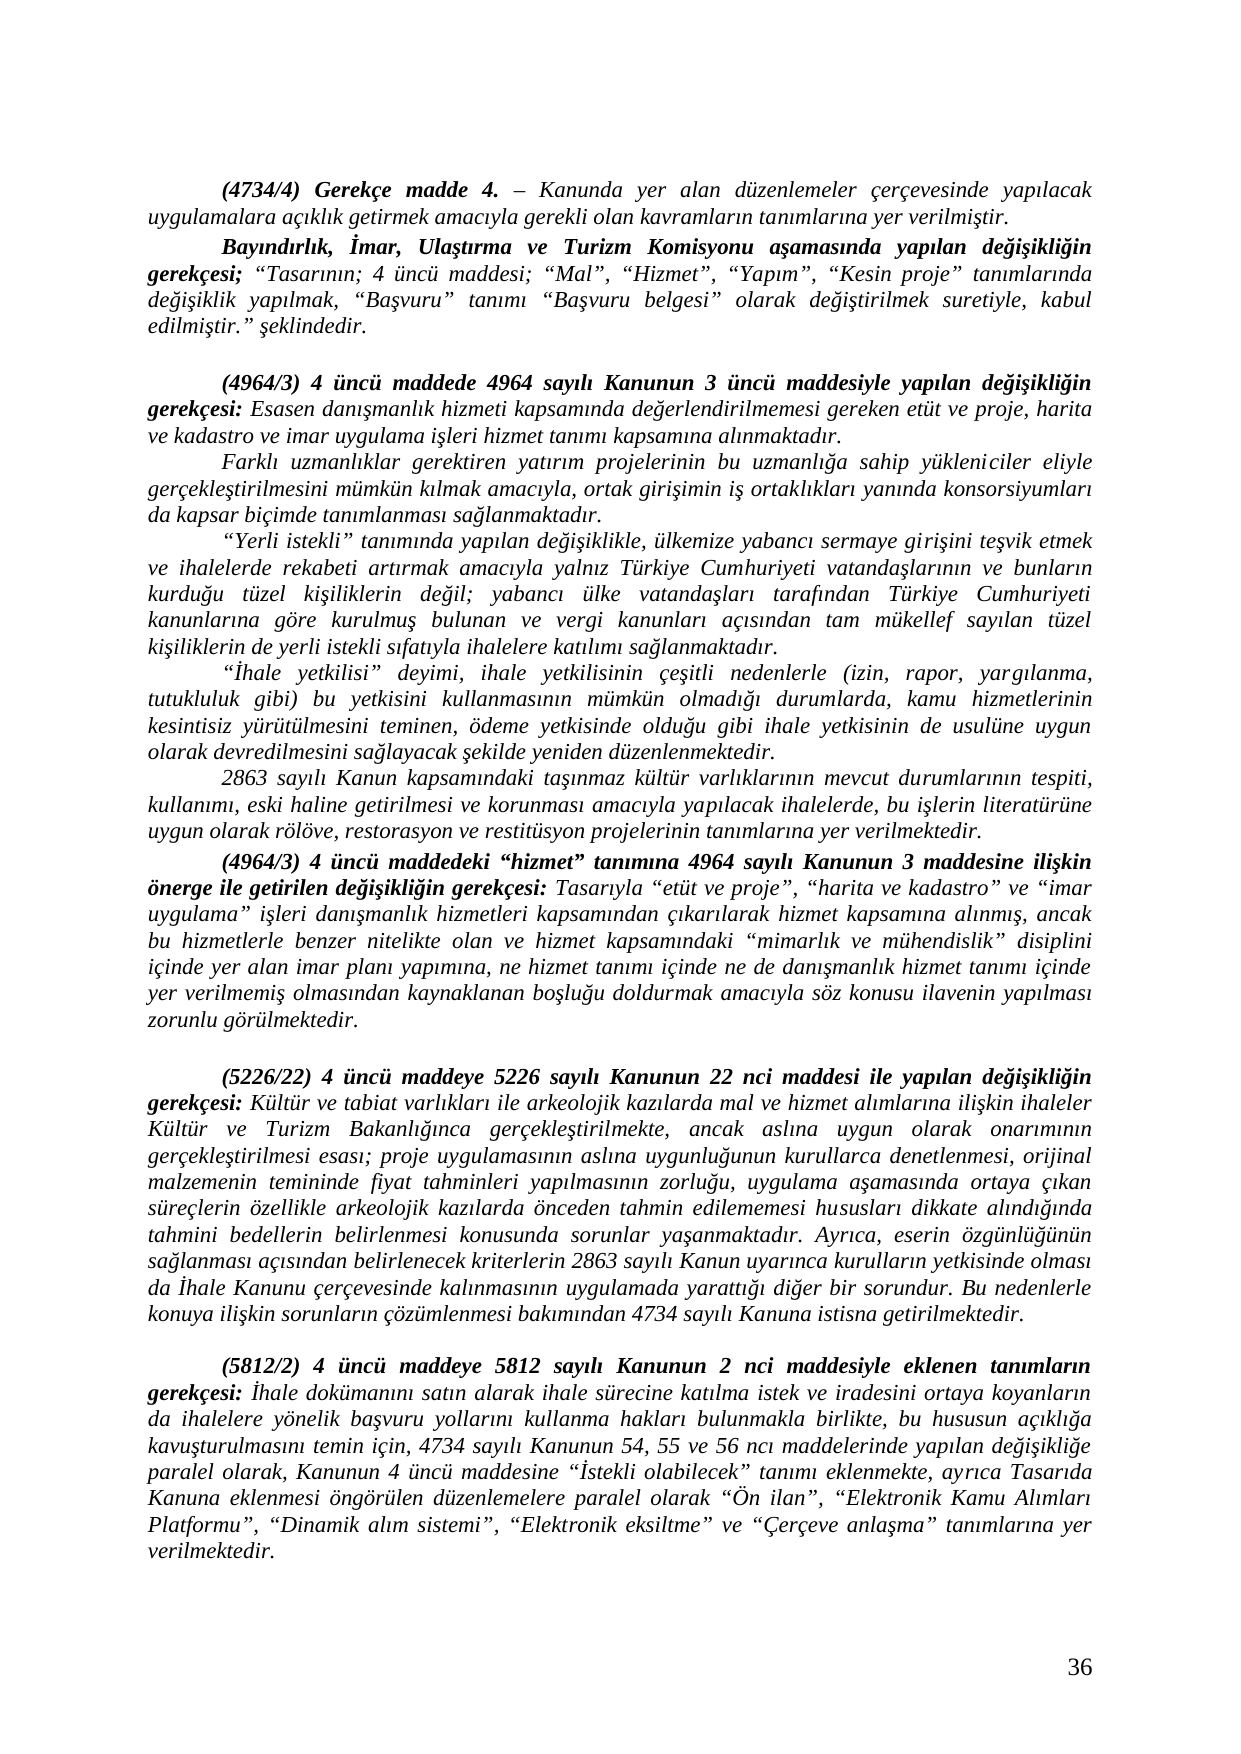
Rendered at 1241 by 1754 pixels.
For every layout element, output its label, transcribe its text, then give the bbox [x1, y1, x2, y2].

text “İhale yetkilisi” deyimi, ihale yetkilisinin çeşitli nedenlerle (izin, rapor, yargılanma, tutukluluk gibi) bu yetkisini kullanmasının mümkün olmadığı durumlarda, kamu hizmetlerinin kesintisiz yürütülmesini teminen, ödeme yetkisinde olduğu gibi ihale yetkisinin de usulüne uygun olarak devredilmesini sağlayacak şekilde yeniden düzenlenmektedir. [148, 659, 1093, 764]
text Farklı uzmanlıklar gerektiren yatırım projelerinin bu uzmanlığa sahip yükleniciler eliyle gerçekleştirilmesini mümkün kılmak amacıyla, ortak girişimin iş ortaklıkları yanında konsorsiyumları da kapsar biçimde tanımlanması sağlanmaktadır. [148, 448, 1093, 527]
text “Yerli istekli” tanımında yapılan değişiklikle, ülkemize yabancı sermaye girişini teşvik etmek ve ihalelerde rekabeti artırmak amacıyla yalnız Türkiye Cumhuriyeti vatandaşlarının ve bunların kurduğu tüzel kişiliklerin değil; yabancı ülke vatandaşları tarafından Türkiye Cumhuriyeti kanunlarına göre kurulmuş bulunan ve vergi kanunları açısından tam mükellef sayılan tüzel kişiliklerin de yerli istekli sıfatıyla ihalelere katılımı sağlanmaktadır. [148, 527, 1093, 659]
text (4734/4) Gerekçe madde 4. – Kanunda yer alan düzenlemeler çerçevesinde yapılacak uygulamalara açıklık getirmek amacıyla gerekli olan kavramların tanımlarına yer verilmiştir. [148, 176, 1093, 229]
text Bayındırlık, İmar, Ulaştırma ve Turizm Komisyonu aşamasında yapılan değişikliğin gerekçesi; “Tasarının; 4 üncü maddesi; “Mal”, “Hizmet”, “Yapım”, “Kesin proje” tanımlarında değişiklik yapılmak, “Başvuru” tanımı “Başvuru belgesi” olarak değiştirilmek suretiyle, kabul edilmiştir.” şeklindedir. [148, 233, 1093, 339]
text (5226/22) 4 üncü maddeye 5226 sayılı Kanunun 22 nci maddesi ile yapılan değişikliğin gerekçesi: Kültür ve tabiat varlıkları ile arkeolojik kazılarda mal ve hizmet alımlarına ilişkin ihaleler Kültür ve Turizm Bakanlığınca gerçekleştirilmekte, ancak aslına uygun olarak onarımının gerçekleştirilmesi esası; proje uygulamasının aslına uygunluğunun kurullarca denetlenmesi, orijinal malzemenin temininde fiyat tahminleri yapılmasının zorluğu, uygulama aşamasında ortaya çıkan süreçlerin özellikle arkeolojik kazılarda önceden tahmin edilememesi hususları dikkate alındığında tahmini bedellerin belirlenmesi konusunda sorunlar yaşanmaktadır. Ayrıca, eserin özgünlüğünün sağlanması açısından belirlenecek kriterlerin 2863 sayılı Kanun uyarınca kurulların yetkisinde olması da İhale Kanunu çerçevesinde kalınmasının uygulamada yarattığı diğer bir sorundur. Bu nedenlerle konuya ilişkin sorunların çözümlenmesi bakımından 4734 sayılı Kanuna istisna getirilmektedir. [148, 1063, 1093, 1326]
text (4964/3) 4 üncü maddedeki “hizmet” tanımına 4964 sayılı Kanunun 3 maddesine ilişkin önerge ile getirilen değişikliğin gerekçesi: Tasarıyla “etüt ve proje”, “harita ve kadastro” ve “imar uygulama” işleri danışmanlık hizmetleri kapsamından çıkarılarak hizmet kapsamına alınmış, ancak bu hizmetlerle benzer nitelikte olan ve hizmet kapsamındaki “mimarlık ve mühendislik” disiplini içinde yer alan imar planı yapımına, ne hizmet tanımı içinde ne de danışmanlık hizmet tanımı içinde yer verilmemiş olmasından kaynaklanan boşluğu doldurmak amacıyla söz konusu ilavenin yapılması zorunlu görülmektedir. [148, 848, 1093, 1032]
text 2863 sayılı Kanun kapsamındaki taşınmaz kültür varlıklarının mevcut durumlarının tespiti, kullanımı, eski haline getirilmesi ve korunması amacıyla yapılacak ihalelerde, bu işlerin literatürüne uygun olarak rölöve, restorasyon ve restitüsyon projelerinin tanımlarına yer verilmektedir. [148, 764, 1093, 843]
text (5812/2) 4 üncü maddeye 5812 sayılı Kanunun 2 nci maddesiyle eklenen tanımların gerekçesi: İhale dokümanını satın alarak ihale sürecine katılma istek ve iradesini ortaya koyanların da ihalelere yönelik başvuru yollarını kullanma hakları bulunmakla birlikte, bu hususun açıklığa kavuşturulmasını temin için, 4734 sayılı Kanunun 54, 55 ve 56 ncı maddelerinde yapılan değişikliğe paralel olarak, Kanunun 4 üncü maddesine “İstekli olabilecek” tanımı eklenmekte, ayrıca Tasarıda Kanuna eklenmesi öngörülen düzenlemelere paralel olarak “Ön ilan”, “Elektronik Kamu Alımları Platformu”, “Dinamik alım sistemi”, “Elektronik eksiltme” ve “Çerçeve anlaşma” tanımlarına yer verilmektedir. [148, 1353, 1093, 1563]
text (4964/3) 4 üncü maddede 4964 sayılı Kanunun 3 üncü maddesiyle yapılan değişikliğin gerekçesi: Esasen danışmanlık hizmeti kapsamında değerlendirilmemesi gereken etüt ve proje, harita ve kadastro ve imar uygulama işleri hizmet tanımı kapsamına alınmaktadır. [148, 369, 1093, 448]
